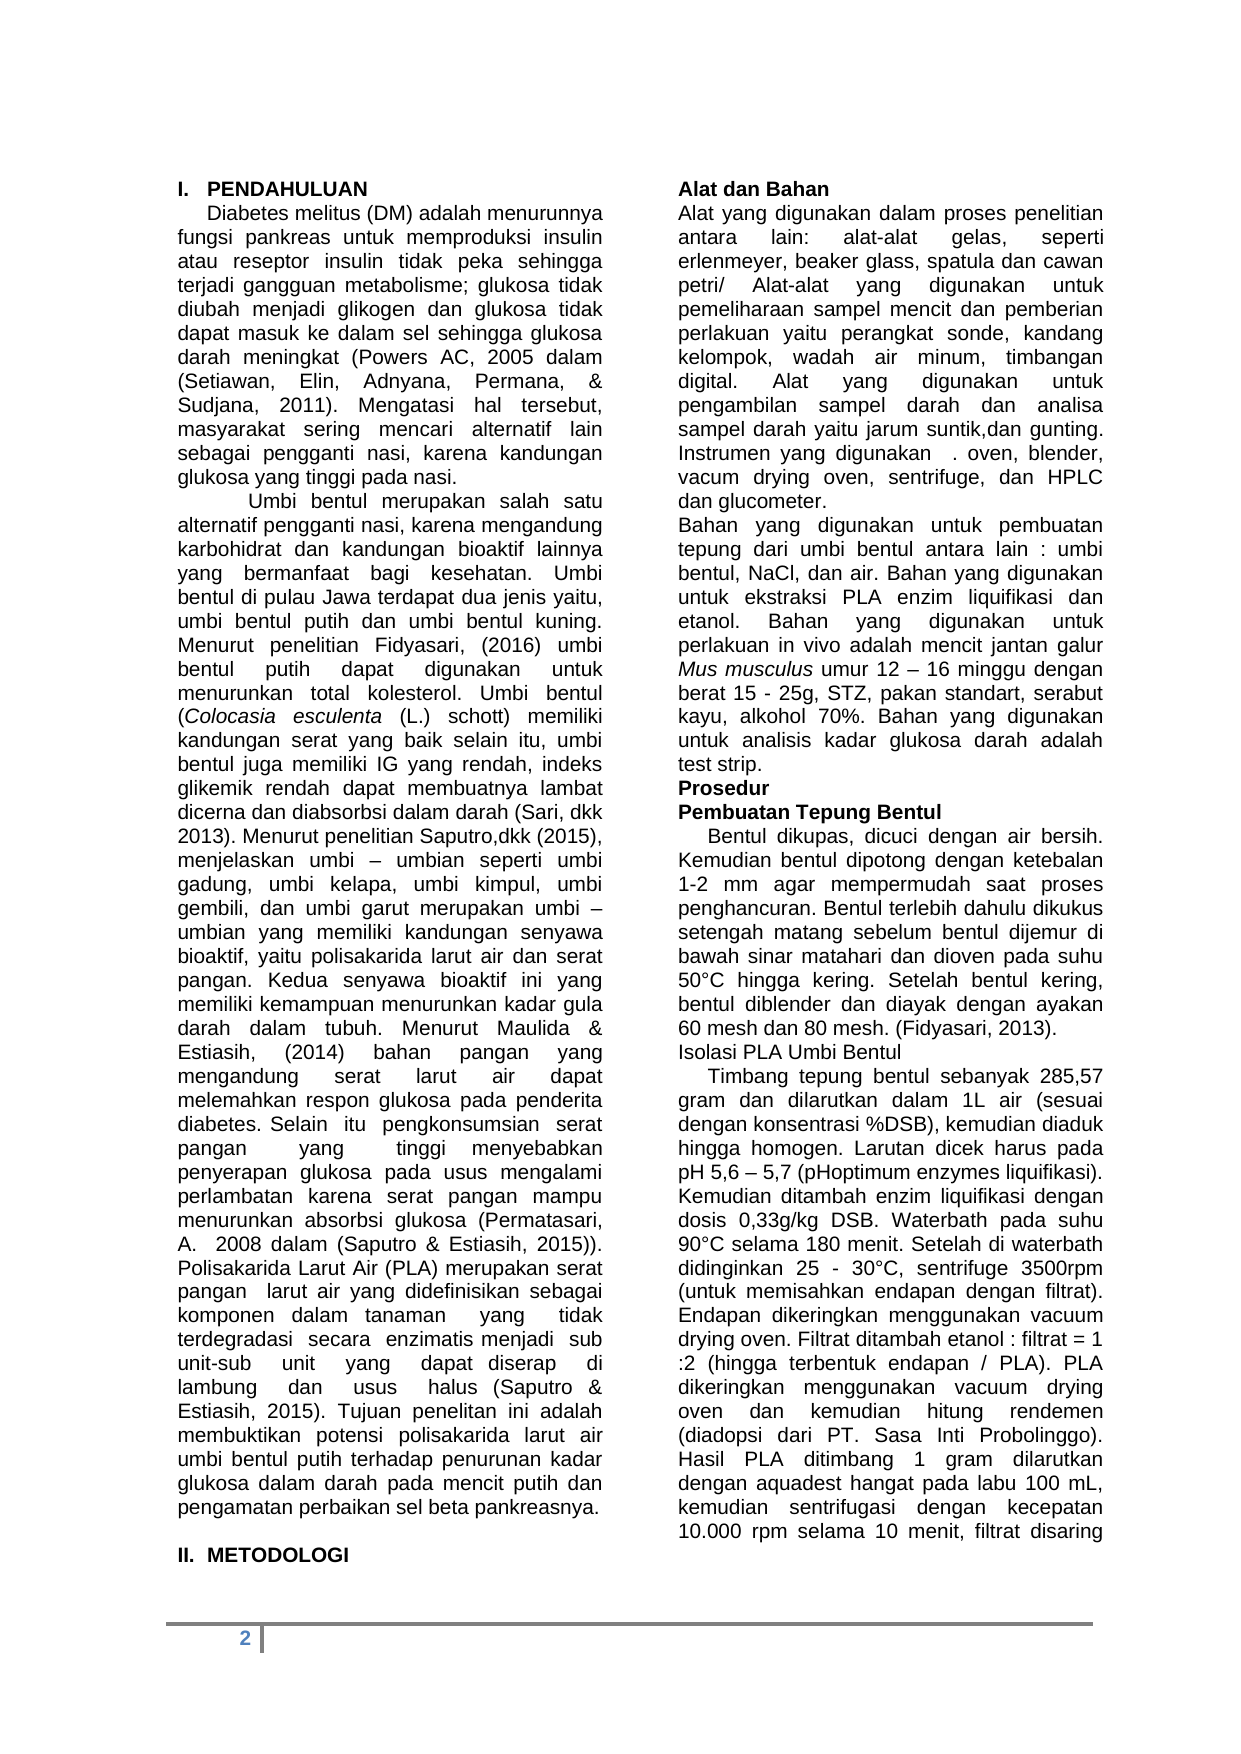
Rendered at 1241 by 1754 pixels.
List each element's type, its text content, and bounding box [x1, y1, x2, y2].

text Isolasi PLA Umbi Bentul [678, 1040, 1104, 1064]
list METODOLOGI [177, 1543, 603, 1567]
text Bentul dikupas, dicuci dengan air bersih. Kemudian bentul dipotong dengan ketebalan 1-2 mm agar mempermudah saat proses penghancuran. Bentul terlebih dahulu dikukus setengah matang sebelum bentul dijemur di bawah sinar matahari dan dioven pada suhu 50°C hingga kering. Setelah bentul kering, bentul diblender dan diayak dengan ayakan 60 mesh dan 80 mesh. (Fidyasari, 2013). [678, 824, 1104, 1040]
text Diabetes melitus (DM) adalah menurunnya fungsi pankreas untuk memproduksi insulin atau reseptor insulin tidak peka sehingga terjadi gangguan metabolisme; glukosa tidak diubah menjadi glikogen dan glukosa tidak dapat masuk ke dalam sel sehingga glukosa darah meningkat (Powers AC, 2005 dalam (Setiawan, Elin, Adnyana, Permana, & Sudjana, 2011). Mengatasi hal tersebut, masyarakat sering mencari alternatif lain sebagai pengganti nasi, karena kandungan glukosa yang tinggi pada nasi. [177, 201, 603, 489]
text Pembuatan Tepung Bentul [678, 800, 1104, 824]
text Prosedur [678, 776, 1104, 800]
text Alat dan Bahan [678, 177, 1104, 201]
text Bahan yang digunakan untuk pembuatan tepung dari umbi bentul antara lain : umbi bentul, NaCl, dan air. Bahan yang digunakan untuk ekstraksi PLA enzim liquifikasi dan etanol. Bahan yang digunakan untuk perlakuan in vivo adalah mencit jantan galur Mus musculus umur 12 – 16 minggu dengan berat 15 - 25g, STZ, pakan standart, serabut kayu, alkohol 70%. Bahan yang digunakan untuk analisis kadar glukosa darah adalah test strip. [678, 513, 1104, 776]
text Alat yang digunakan dalam proses penelitian antara lain: alat-alat gelas, seperti erlenmeyer, beaker glass, spatula dan cawan petri/ Alat-alat yang digunakan untuk pemeliharaan sampel mencit dan pemberian perlakuan yaitu perangkat sonde, kandang kelompok, wadah air minum, timbangan digital. Alat yang digunakan untuk pengambilan sampel darah dan analisa sampel darah yaitu jarum suntik,dan gunting. Instrumen yang digunakan . oven, blender, vacum drying oven, sentrifuge, dan HPLC dan glucometer. [678, 201, 1104, 513]
list PENDAHULUAN [177, 177, 603, 201]
text Umbi bentul merupakan salah satu alternatif pengganti nasi, karena mengandung karbohidrat dan kandungan bioaktif lainnya yang bermanfaat bagi kesehatan. Umbi bentul di pulau Jawa terdapat dua jenis yaitu, umbi bentul putih dan umbi bentul kuning. Menurut penelitian Fidyasari, (2016) umbi bentul putih dapat digunakan untuk menurunkan total kolesterol. Umbi bentul (Colocasia esculenta (L.) schott) memiliki kandungan serat yang baik selain itu, umbi bentul juga memiliki IG yang rendah, indeks glikemik rendah dapat membuatnya lambat dicerna dan diabsorbsi dalam darah (Sari, dkk 2013). Menurut penelitian Saputro,dkk (2015), menjelaskan umbi – umbian seperti umbi gadung, umbi kelapa, umbi kimpul, umbi gembili, dan umbi garut merupakan umbi – umbian yang memiliki kandungan senyawa bioaktif, yaitu polisakarida larut air dan serat pangan. Kedua senyawa bioaktif ini yang memiliki kemampuan menurunkan kadar gula darah dalam tubuh. Menurut Maulida & Estiasih, (2014) bahan pangan yang mengandung serat larut air dapat melemahkan respon glukosa pada penderita diabetes. Selain itu pengkonsumsian serat pangan yang tinggi menyebabkan penyerapan glukosa pada usus mengalami perlambatan karena serat pangan mampu menurunkan absorbsi glukosa (Permatasari, A. 2008 dalam (Saputro & Estiasih, 2015)). Polisakarida Larut Air (PLA) merupakan serat pangan larut air yang didefinisikan sebagai komponen dalam tanaman yang tidak terdegradasi secara enzimatis menjadi sub unit-sub unit yang dapat diserap di lambung dan usus halus (Saputro & Estiasih, 2015). Tujuan penelitan ini adalah membuktikan potensi polisakarida larut air umbi bentul putih terhadap penurunan kadar glukosa dalam darah pada mencit putih dan pengamatan perbaikan sel beta pankreasnya. [177, 489, 603, 1519]
